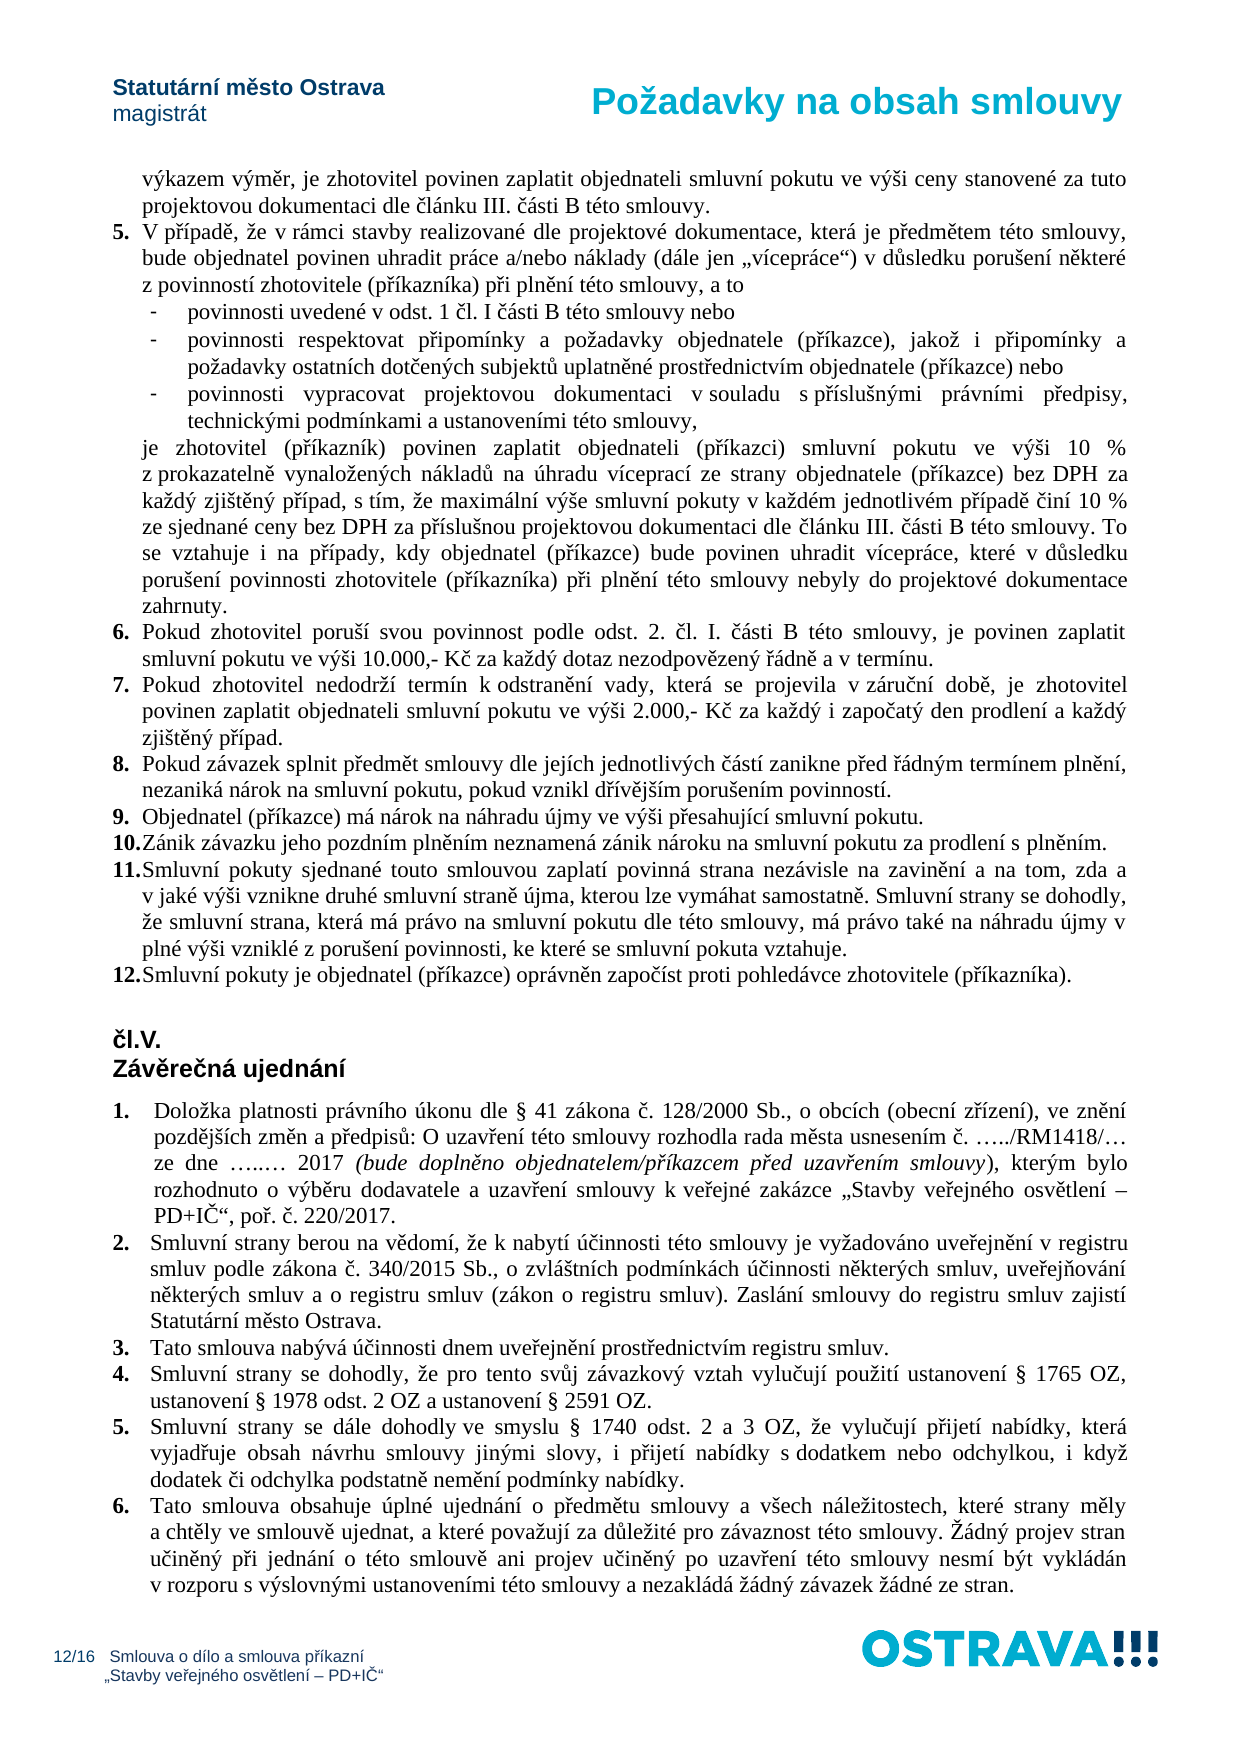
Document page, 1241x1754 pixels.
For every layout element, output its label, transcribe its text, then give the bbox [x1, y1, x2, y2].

list povinnosti respektovat připomínky a požadavky objednatele (příkazce), jakož i připomínky a požadavky ostatních dotčených subjektů uplatněné prostřednictvím objednatele (příkazce) nebo [150, 325, 1128, 379]
list Smluvní strany se dohodly, že pro tento svůj závazkový vztah vylučují použití ustanovení § 1765 OZ, ustanovení § 1978 odst. 2 OZ a ustanovení § 2591 OZ. [112, 1360, 1128, 1413]
text Pokud zhotovitel nedodrží termín k odstranění vady, která se projevila v záruční době, je zhotovitel povinen zaplatit objednateli smluvní pokutu ve výši 2.000,- Kč za každý i započatý den prodlení a každý zjištěný případ. [112, 671, 1128, 750]
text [112, 165, 1128, 218]
text Pokud závazek splnit předmět smlouvy dle jejích jednotlivých částí zanikne před řádným termínem plnění, nezaniká nárok na smluvní pokutu, pokud vznikl dřívějším porušením povinností. [112, 750, 1128, 803]
text Závěrečná ujednání [112, 1054, 1128, 1082]
list Doložka platnosti právního úkonu dle § 41 zákona č. 128/2000 Sb., o obcích (obecní zřízení), ve znění pozdějších změn a předpisů: O uzavření této smlouvy rozhodla rada města usnesením č. …../RM1418/… ze dne …..… 2017 (bude doplněno objednatelem/příkazcem před uzavřením smlouvy), kterým bylo rozhodnuto o výběru dodavatele a uzavření smlouvy k veřejné zakázce „Stavby veřejného osvětlení – PD+IČ“, poř. č. 220/2017. [112, 1097, 1128, 1228]
text Objednatel (příkazce) má nárok na náhradu újmy ve výši přesahující smluvní pokutu. [112, 803, 1128, 829]
picture [862, 1630, 1158, 1667]
text Smluvní pokuty sjednané touto smlouvou zaplatí povinná strana nezávisle na zavinění a na tom, zda a v jaké výši vznikne druhé smluvní straně újma, kterou lze vymáhat samostatně. Smluvní strany se dohodly, že smluvní strana, která má právo na smluvní pokutu dle této smlouvy, má právo také na náhradu újmy v plné výši vzniklé z porušení povinnosti, ke které se smluvní pokuta vztahuje. [112, 856, 1128, 961]
text V případě, že v rámci stavby realizované dle projektové dokumentace, která je předmětem této smlouvy, bude objednatel povinen uhradit práce a/nebo náklady (dále jen „vícepráce“) v důsledku porušení některé z povinností zhotovitele (příkazníka) při plnění této smlouvy, a to [112, 218, 1128, 297]
list Tato smlouva obsahuje úplné ujednání o předmětu smlouvy a všech náležitostech, které strany měly a chtěly ve smlouvě ujednat, a které považují za důležité pro závaznost této smlouvy. Žádný projev stran učiněný při jednání o této smlouvě ani projev učiněný po uzavření této smlouvy nesmí být vykládán v rozporu s výslovnými ustanoveními této smlouvy a nezakládá žádný závazek žádné ze stran. [112, 1492, 1128, 1597]
list povinnosti vypracovat projektovou dokumentaci v souladu s příslušnými právními předpisy, technickými podmínkami a ustanoveními této smlouvy, [150, 379, 1128, 434]
list je zhotovitel (příkazník) povinen zaplatit objednateli (příkazci) smluvní pokutu ve výši 10 % z prokazatelně vynaložených nákladů na úhradu víceprací ze strany objednatele (příkazce) bez DPH za každý zjištěný případ, s tím, že maximální výše smluvní pokuty v každém jednotlivém případě činí 10 % ze sjednané ceny bez DPH za příslušnou projektovou dokumentaci dle článku III. části B této smlouvy. To se vztahuje i na případy, kdy objednatel (příkazce) bude povinen uhradit vícepráce, které v důsledku porušení povinnosti zhotovitele (příkazníka) při plnění této smlouvy nebyly do projektové dokumentace zahrnuty. [142, 434, 1128, 618]
list Tato smlouva nabývá účinnosti dnem uveřejnění prostřednictvím registru smluv. [112, 1334, 1128, 1360]
text Smluvní pokuty je objednatel (příkazce) oprávněn započíst proti pohledávce zhotovitele (příkazníka). [112, 961, 1128, 987]
text Pokud zhotovitel poruší svou povinnost podle odst. 2. čl. I. části B této smlouvy, je povinen zaplatit smluvní pokutu ve výši 10.000,- Kč za každý dotaz nezodpovězený řádně a v termínu. [112, 618, 1128, 671]
list Smluvní strany berou na vědomí, že k nabytí účinnosti této smlouvy je vyžadováno uveřejnění v registru smluv podle zákona č. 340/2015 Sb., o zvláštních podmínkách účinnosti některých smluv, uveřejňování některých smluv a o registru smluv (zákon o registru smluv). Zaslání smlouvy do registru smluv zajistí Statutární město Ostrava. [112, 1228, 1128, 1334]
list Smluvní strany se dále dohodly ve smyslu § 1740 odst. 2 a 3 OZ, že vylučují přijetí nabídky, která vyjadřuje obsah návrhu smlouvy jinými slovy, i přijetí nabídky s dodatkem nebo odchylkou, i když dodatek či odchylka podstatně nemění podmínky nabídky. [112, 1413, 1128, 1492]
text Zánik závazku jeho pozdním plněním neznamená zánik nároku na smluvní pokutu za prodlení s plněním. [112, 829, 1128, 856]
list povinnosti uvedené v odst. 1 čl. I části B této smlouvy nebo [150, 297, 1128, 325]
